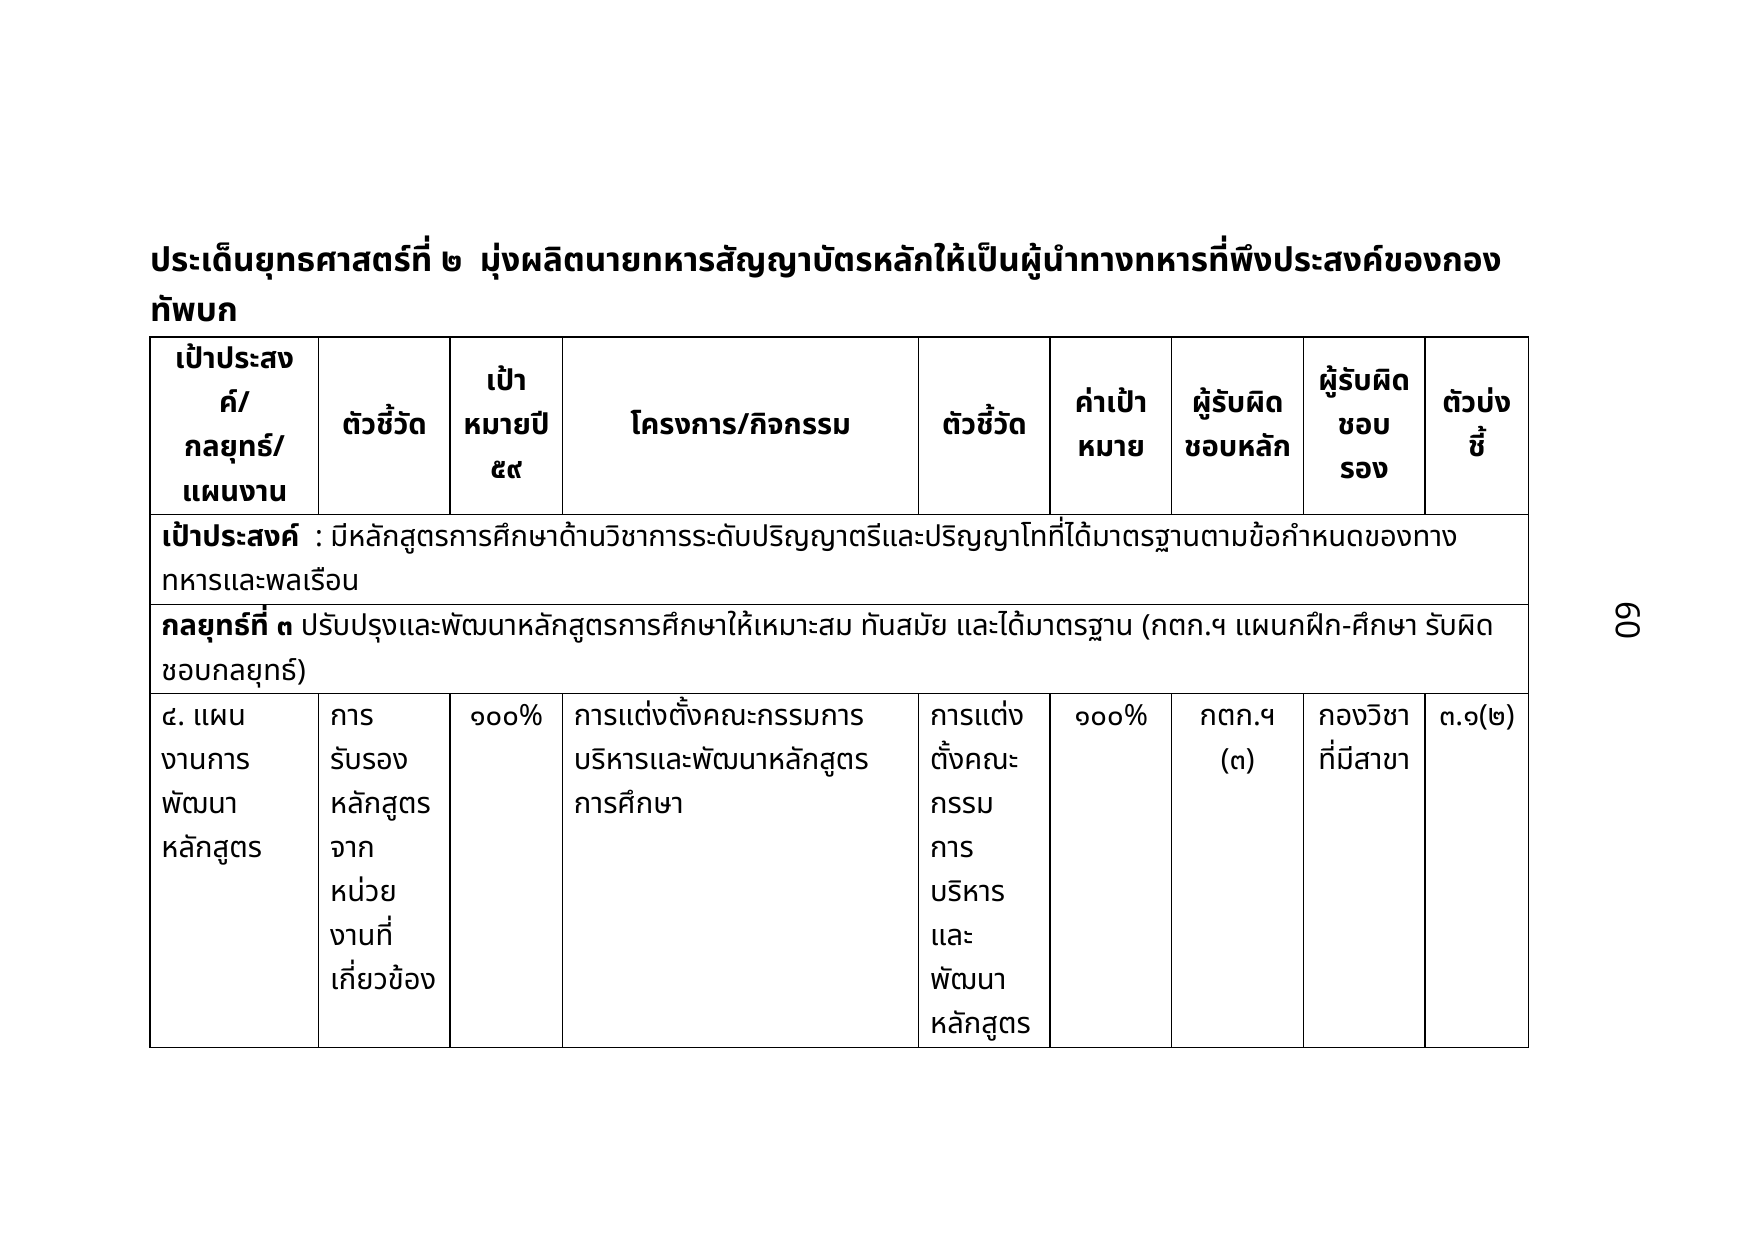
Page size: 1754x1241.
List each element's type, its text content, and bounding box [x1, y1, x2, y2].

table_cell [319, 694, 449, 1047]
table_cell กตก.ฯ (๓) [1172, 694, 1303, 1047]
table_cell เป้าประสงค์ : มีหลักสูตรการศึกษาด้านวิชาการระดับปริญญาตรีและปริญญาโทที่ได้มาตรฐานตามข้อกำหนดของทางทหารและพลเรือน [151, 515, 1528, 603]
table_header ค่าเป้าหมาย [1051, 338, 1171, 514]
table_header เป้าประสงค์/กลยุทธ์/แผนงาน [151, 338, 318, 514]
table_header ผู้รับผิดชอบรอง [1304, 338, 1424, 514]
table_header โครงการ/กิจกรรม [563, 338, 918, 514]
table_cell การแต่งตั้งคณะกรรม การบริหารและพัฒนาหลักสูตร [919, 694, 1049, 1047]
table_header ผู้รับผิดชอบหลัก [1172, 338, 1303, 514]
table_header ตัวชี้วัด [319, 338, 449, 514]
table_cell กองวิชาที่มีสาขา [1304, 694, 1424, 1047]
table_cell การแต่งตั้งคณะกรรมการบริหารและพัฒนาหลักสูตรการศึกษา [563, 694, 918, 1047]
table_header ตัวชี้วัด [919, 338, 1049, 514]
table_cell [151, 694, 318, 1047]
table_cell ๓.๑(๒) [1426, 694, 1528, 1047]
table_cell ๑๐๐% [1051, 694, 1171, 1047]
table_header ตัวบ่งชี้ [1426, 338, 1528, 514]
table_cell กลยุทธ์ที่ ๓ ปรับปรุงและพัฒนาหลักสูตรการศึกษาให้เหมาะสม ทันสมัย และได้มาตรฐาน (กตก.ฯ แผนกฝึก-ศึกษา รับผิดชอบกลยุทธ์) [151, 605, 1528, 693]
text ประเด็นยุทธศาสตร์ที่ ๒ มุ่งผลิตนายทหารสัญญาบัตรหลักให้เป็นผู้นำทางทหารที่พึงประสงค์ของกองทัพบก [150, 236, 1529, 336]
table_header เป้าหมายปี ๕๙ [451, 338, 562, 514]
table_cell ๑๐๐% [451, 694, 562, 1047]
